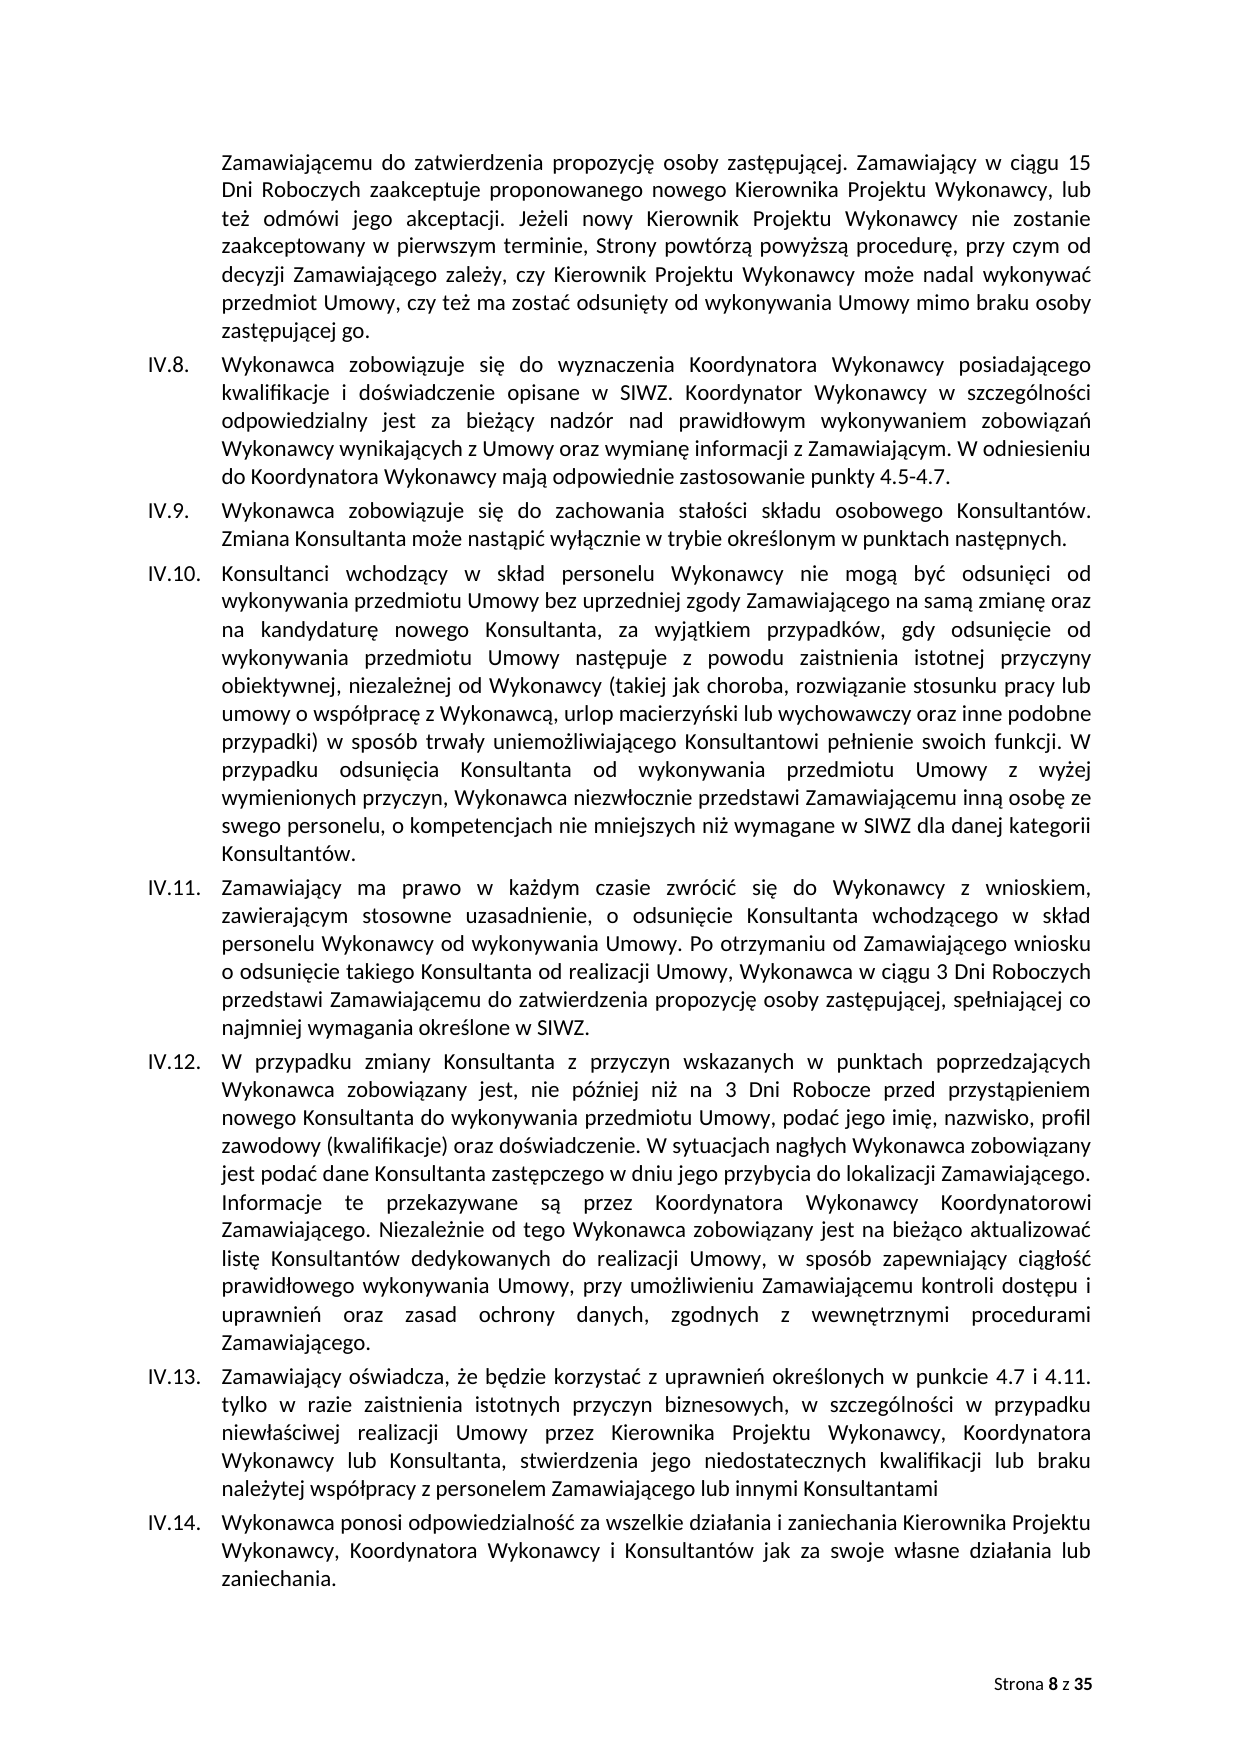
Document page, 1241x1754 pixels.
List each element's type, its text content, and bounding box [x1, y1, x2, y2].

list Wykonawca zobowiązuje się do zachowania stałości składu osobowego Konsultantów. Zmiana Konsultanta może nastąpić wyłącznie w trybie określonym w punktach następnych. [148, 496, 1093, 552]
list Wykonawca ponosi odpowiedzialność za wszelkie działania i zaniechania Kierownika Projektu Wykonawcy, Koordynatora Wykonawcy i Konsultantów jak za swoje własne działania lub zaniechania. [148, 1508, 1093, 1592]
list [148, 148, 1093, 344]
list Wykonawca zobowiązuje się do wyznaczenia Koordynatora Wykonawcy posiadającego kwalifikacje i doświadczenie opisane w SIWZ. Koordynator Wykonawcy w szczególności odpowiedzialny jest za bieżący nadzór nad prawidłowym wykonywaniem zobowiązań Wykonawcy wynikających z Umowy oraz wymianę informacji z Zamawiającym. W odniesieniu do Koordynatora Wykonawcy mają odpowiednie zastosowanie punkty 4.5-4.7. [148, 350, 1093, 490]
list Zamawiający oświadcza, że będzie korzystać z uprawnień określonych w punkcie 4.7 i 4.11. tylko w razie zaistnienia istotnych przyczyn biznesowych, w szczególności w przypadku niewłaściwej realizacji Umowy przez Kierownika Projektu Wykonawcy, Koordynatora Wykonawcy lub Konsultanta, stwierdzenia jego niedostatecznych kwalifikacji lub braku należytej współpracy z personelem Zamawiającego lub innymi Konsultantami [148, 1362, 1093, 1502]
list Zamawiający ma prawo w każdym czasie zwrócić się do Wykonawcy z wnioskiem, zawierającym stosowne uzasadnienie, o odsunięcie Konsultanta wchodzącego w skład personelu Wykonawcy od wykonywania Umowy. Po otrzymaniu od Zamawiającego wniosku o odsunięcie takiego Konsultanta od realizacji Umowy, Wykonawca w ciągu 3 Dni Roboczych przedstawi Zamawiającemu do zatwierdzenia propozycję osoby zastępującej, spełniającej co najmniej wymagania określone w SIWZ. [148, 873, 1093, 1041]
list W przypadku zmiany Konsultanta z przyczyn wskazanych w punktach poprzedzających Wykonawca zobowiązany jest, nie później niż na 3 Dni Robocze przed przystąpieniem nowego Konsultanta do wykonywania przedmiotu Umowy, podać jego imię, nazwisko, profil zawodowy (kwalifikacje) oraz doświadczenie. W sytuacjach nagłych Wykonawca zobowiązany jest podać dane Konsultanta zastępczego w dniu jego przybycia do lokalizacji Zamawiającego. Informacje te przekazywane są przez Koordynatora Wykonawcy Koordynatorowi Zamawiającego. Niezależnie od tego Wykonawca zobowiązany jest na bieżąco aktualizować listę Konsultantów dedykowanych do realizacji Umowy, w sposób zapewniający ciągłość prawidłowego wykonywania Umowy, przy umożliwieniu Zamawiającemu kontroli dostępu i uprawnień oraz zasad ochrony danych, zgodnych z wewnętrznymi procedurami Zamawiającego. [148, 1047, 1093, 1356]
list Konsultanci wchodzący w skład personelu Wykonawcy nie mogą być odsunięci od wykonywania przedmiotu Umowy bez uprzedniej zgody Zamawiającego na samą zmianę oraz na kandydaturę nowego Konsultanta, za wyjątkiem przypadków, gdy odsunięcie od wykonywania przedmiotu Umowy następuje z powodu zaistnienia istotnej przyczyny obiektywnej, niezależnej od Wykonawcy (takiej jak choroba, rozwiązanie stosunku pracy lub umowy o współpracę z Wykonawcą, urlop macierzyński lub wychowawczy oraz inne podobne przypadki) w sposób trwały uniemożliwiającego Konsultantowi pełnienie swoich funkcji. W przypadku odsunięcia Konsultanta od wykonywania przedmiotu Umowy z wyżej wymienionych przyczyn, Wykonawca niezwłocznie przedstawi Zamawiającemu inną osobę ze swego personelu, o kompetencjach nie mniejszych niż wymagane w SIWZ dla danej kategorii Konsultantów. [148, 559, 1093, 867]
